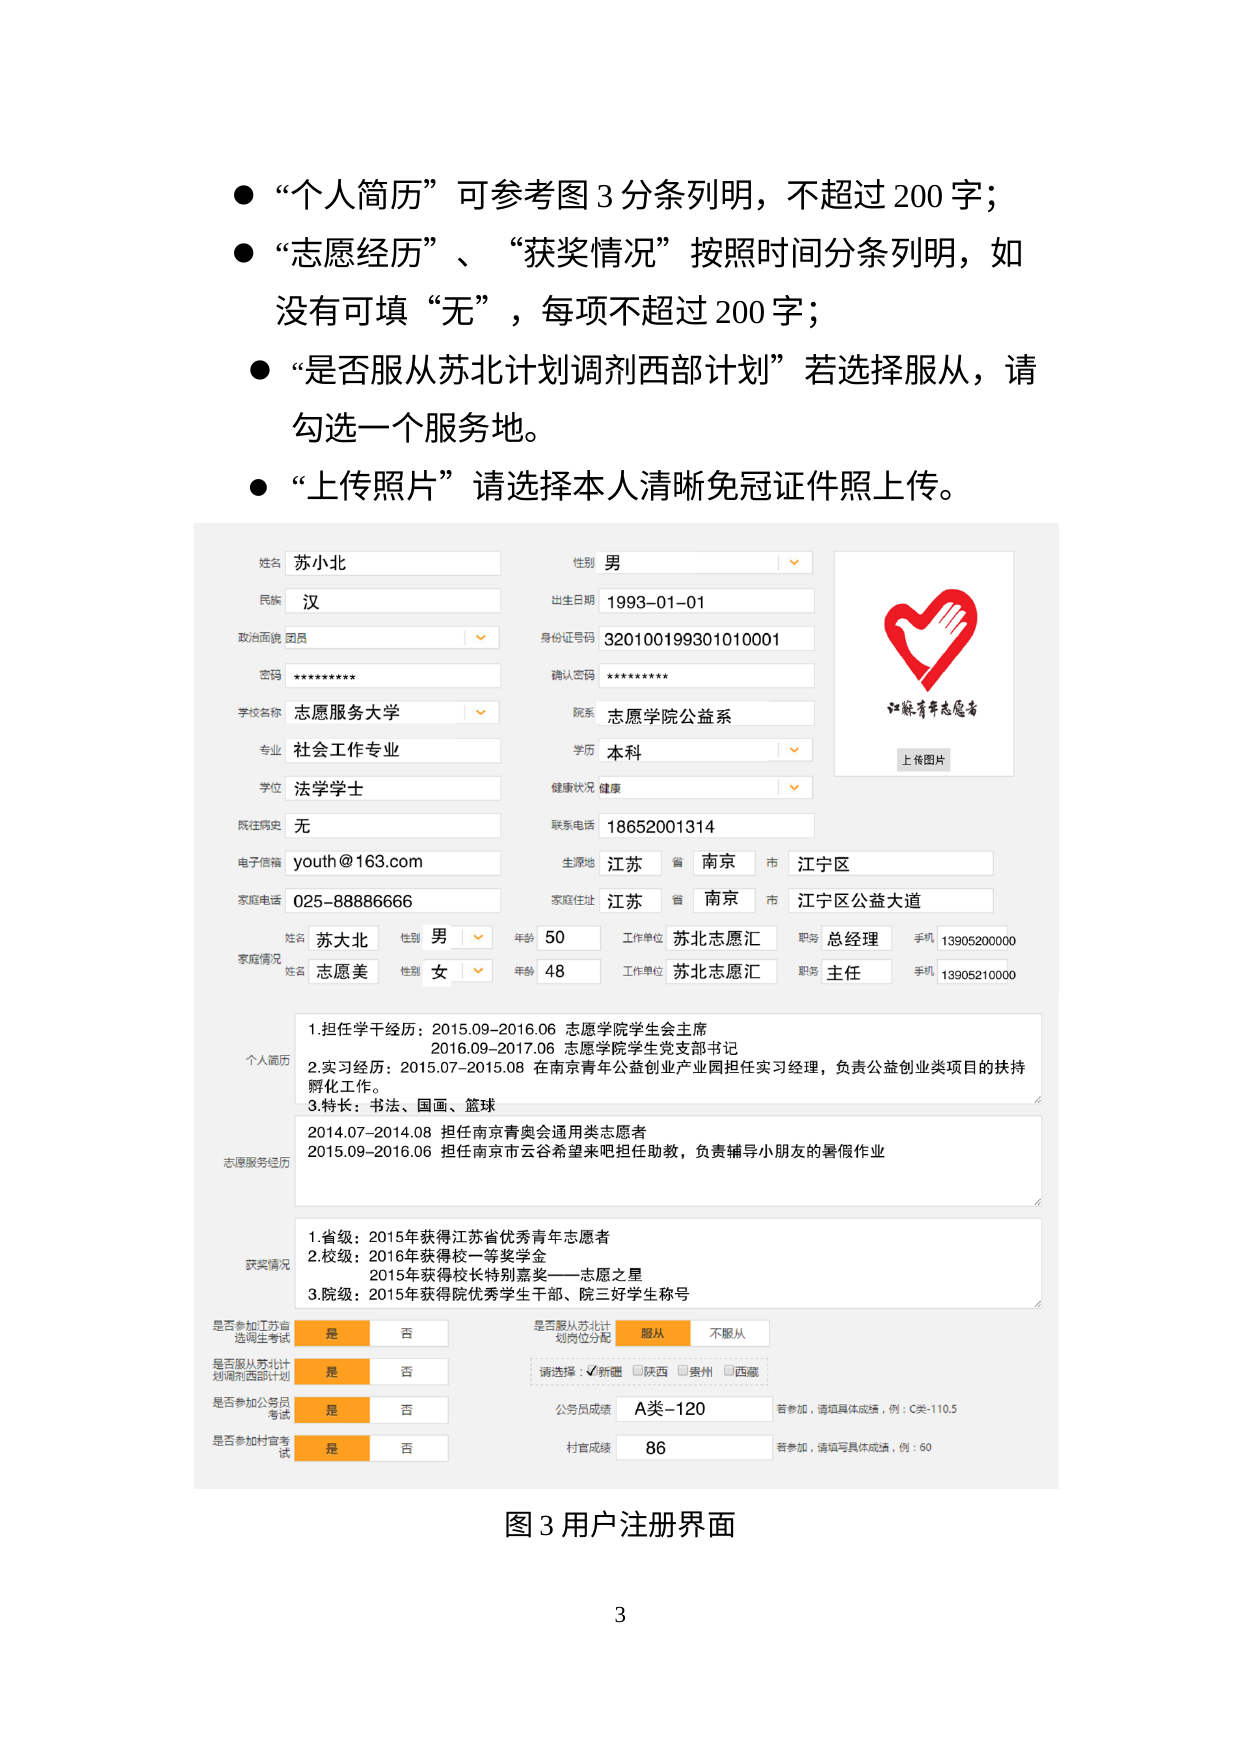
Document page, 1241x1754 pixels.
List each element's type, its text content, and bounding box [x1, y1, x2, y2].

list “是否服从苏北计划调剂西部计划”若选择服从，请勾选一个服务地。 [247, 336, 1053, 452]
list “个人简历”可参考图3分条列明，不超过200字； [231, 161, 1053, 219]
list “志愿经历”、“获奖情况”按照时间分条列明，如没有可填“无”，每项不超过200字； [231, 219, 1053, 336]
picture [193, 523, 1059, 1489]
list “上传照片”请选择本人清晰免冠证件照上传。 [247, 452, 1053, 511]
